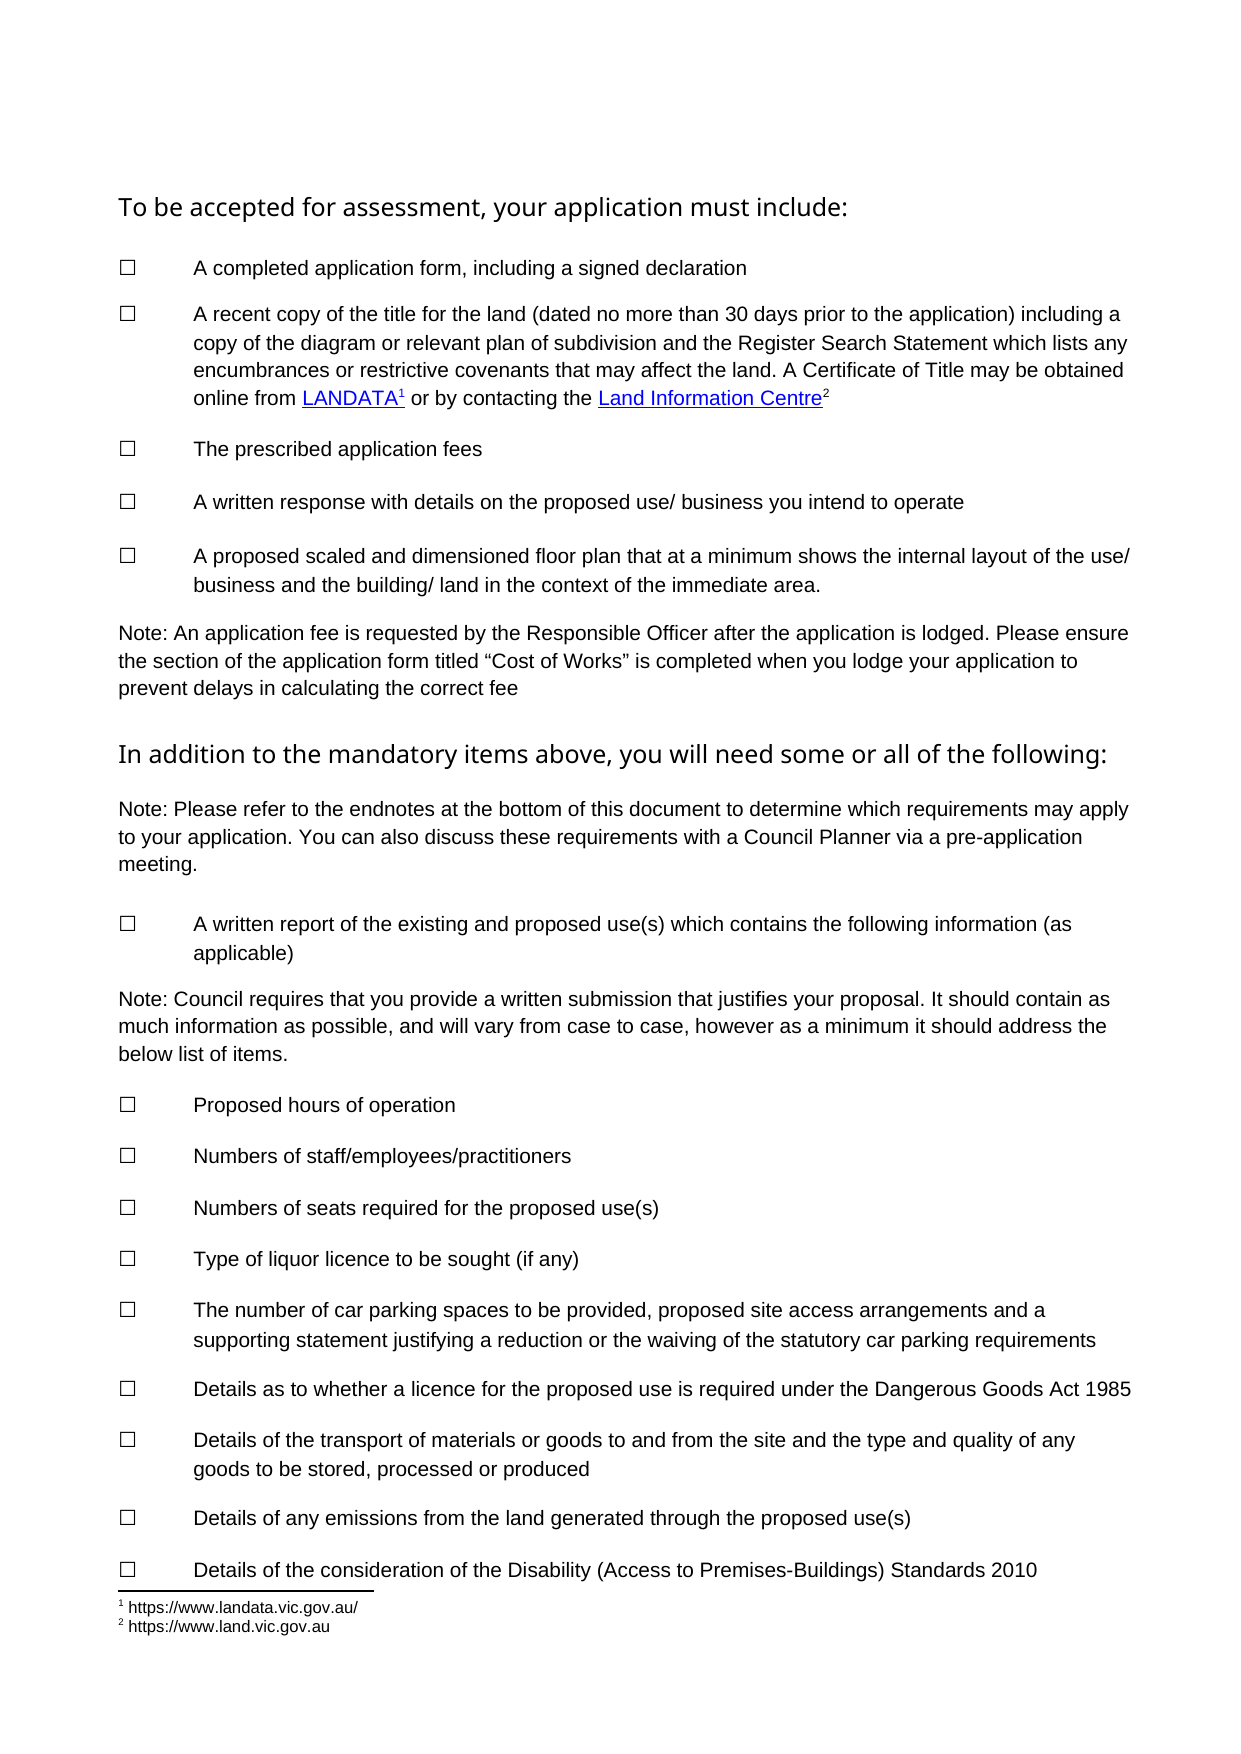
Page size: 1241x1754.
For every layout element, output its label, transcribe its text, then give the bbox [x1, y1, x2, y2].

text The prescribed application fees [118, 434, 1137, 462]
text Note: Please refer to the endnotes at the bottom of this document to determine which requirements may apply to your application. You can also discuss these requirements with a Council Planner via a pre-application meeting. [118, 797, 1137, 876]
text Details of the consideration of the Disability (Access to Premises-Buildings) Standards 2010 [118, 1555, 1137, 1583]
text Numbers of seats required for the proposed use(s) [118, 1193, 1137, 1221]
text Note: An application fee is requested by the Responsible Officer after the application is lodged. Please ensure the section of the application form titled “Cost of Works” is completed when you lodge your application to prevent delays in calculating the correct fee [118, 621, 1137, 700]
subtitle In addition to the mandatory items above, you will need some or all of the following: [118, 737, 1137, 771]
text Details as to whether a licence for the proposed use is required under the Dangerous Goods Act 1985 [118, 1374, 1137, 1402]
text A recent copy of the title for the land (dated no more than 30 days prior to the application) including a copy of the diagram or relevant plan of subdivision and the Register Search Statement which lists any encumbrances or restrictive covenants that may affect the land. A Certificate of Title may be obtained online from LANDATA or by contacting the Land Information Centre [118, 299, 1137, 409]
text A written response with details on the proposed use/ business you intend to operate [118, 487, 1137, 516]
text A completed application form, including a signed declaration [118, 253, 1137, 282]
text Type of liquor licence to be sought (if any) [118, 1244, 1137, 1273]
text The number of car parking spaces to be provided, proposed site access arrangements and a supporting statement justifying a reduction or the waiving of the statutory car parking requirements [118, 1296, 1137, 1352]
subtitle To be accepted for assessment, your application must include: [118, 189, 1137, 223]
text A written report of the existing and proposed use(s) which contains the following information (as applicable) [118, 909, 1137, 964]
text Proposed hours of operation [118, 1090, 1137, 1119]
text Note: Council requires that you provide a written submission that justifies your proposal. It should contain as much information as possible, and will vary from case to case, however as a minimum it should address the below list of items. [118, 987, 1137, 1066]
text Details of the transport of materials or goods to and from the site and the type and quality of any goods to be stored, processed or produced [118, 1425, 1137, 1481]
text Details of any emissions from the land generated through the proposed use(s) [118, 1503, 1137, 1532]
text Numbers of staff/employees/practitioners [118, 1142, 1137, 1170]
text A proposed scaled and dimensioned floor plan that at a minimum shows the internal layout of the use/ business and the building/ land in the context of the immediate area. [118, 541, 1137, 597]
